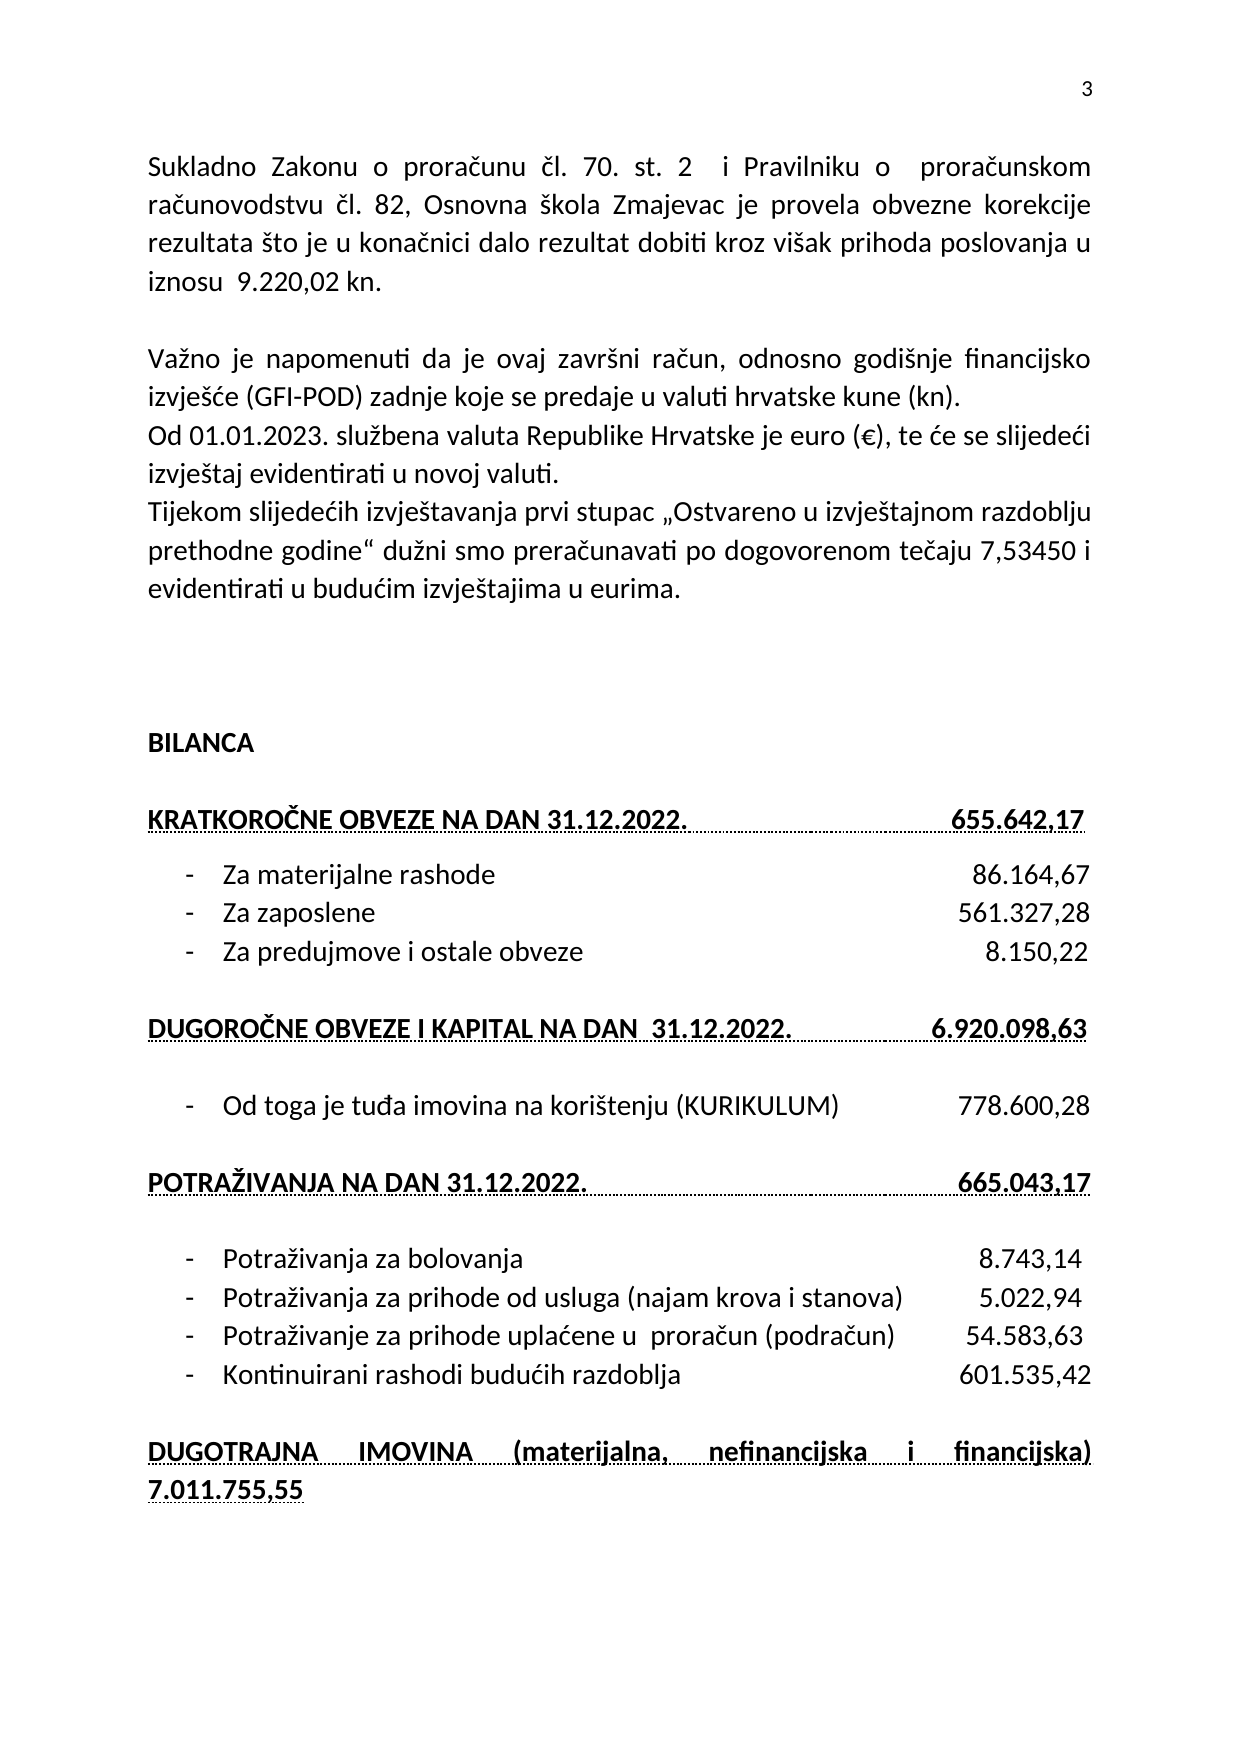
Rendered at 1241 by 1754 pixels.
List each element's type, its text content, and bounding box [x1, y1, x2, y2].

text POTRAŽIVANJA NA DAN 31.12.2022. 665.043,17 [148, 1164, 1093, 1199]
list Kontinuirani rashodi budućih razdoblja 601.535,42 [185, 1356, 1093, 1391]
text BILANCA [148, 724, 1093, 760]
text KRATKOROČNE OBVEZE NA DAN 31.12.2022. 655.642,17 [148, 801, 1093, 837]
text DUGOROČNE OBVEZE I KAPITAL NA DAN 31.12.2022. 6.920.098,63 [148, 1010, 1093, 1046]
list Potraživanja za prihode od usluga (najam krova i stanova) 5.022,94 [185, 1279, 1093, 1314]
list Od toga je tuđa imovina na korištenju (KURIKULUM) 778.600,28 [185, 1087, 1093, 1122]
list Potraživanje za prihode uplaćene u proračun (podračun) 54.583,63 [185, 1317, 1093, 1353]
text Od 01.01.2023. službena valuta Republike Hrvatske je euro (€), te će se slijedeći izvještaj evidentirati u novoj valuti. [148, 417, 1093, 491]
text DUGOTRAJNA IMOVINA (materijalna, nefinancijska i financijska) 7.011.755,55 [148, 1433, 1093, 1507]
list Potraživanja za bolovanja 8.743,14 [185, 1241, 1093, 1276]
list Za predujmove i ostale obveze 8.150,22 [185, 933, 1093, 969]
text Sukladno Zakonu o proračunu čl. 70. st. 2 i Pravilniku o proračunskom računovodstvu čl. 82, Osnovna škola Zmajevac je provela obvezne korekcije rezultata što je u konačnici dalo rezultat dobiti kroz višak prihoda poslovanja u iznosu 9.220,02 kn. [148, 148, 1093, 298]
list Za materijalne rashode 86.164,67 [185, 856, 1093, 892]
text Tijekom slijedećih izvještavanja prvi stupac „Ostvareno u izvještajnom razdoblju prethodne godine“ dužni smo preračunavati po dogovorenom tečaju 7,53450 i evidentirati u budućim izvještajima u eurima. [148, 493, 1093, 606]
list Za zaposlene 561.327,28 [185, 894, 1093, 930]
text Važno je napomenuti da je ovaj završni račun, odnosno godišnje financijsko izvješće (GFI-POD) zadnje koje se predaje u valuti hrvatske kune (kn). [148, 340, 1093, 414]
